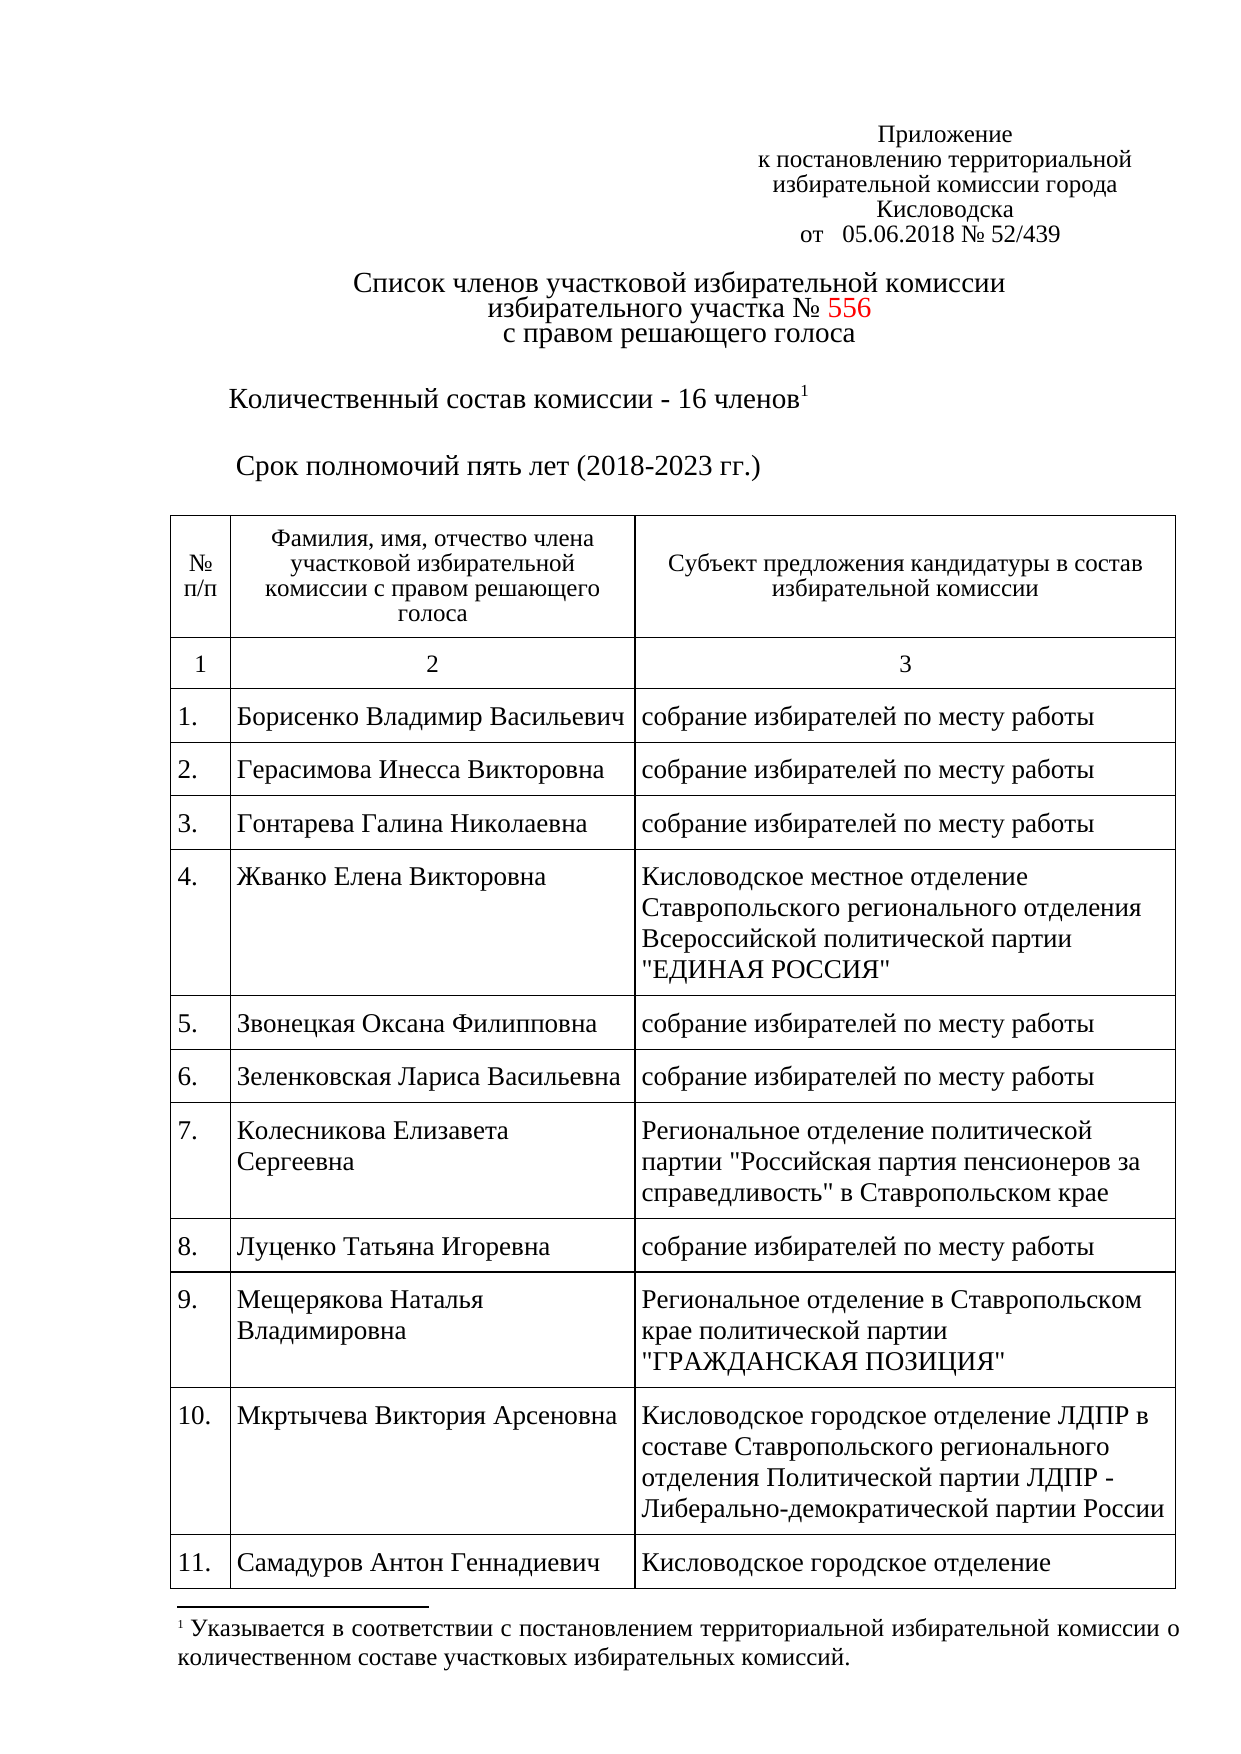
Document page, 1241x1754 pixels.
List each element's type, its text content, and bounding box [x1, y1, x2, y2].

table_cell Региональное отделение политической партии "Российская партия пенсионеров за справедливость" в Ставропольском крае [636, 1103, 1175, 1218]
table_cell [171, 796, 230, 848]
table_cell Герасимова Инесса Викторовна [231, 743, 634, 795]
table_cell собрание избирателей по месту работы [636, 743, 1175, 795]
table_cell Колесникова Елизавета Сергеевна [231, 1103, 634, 1218]
table_cell собрание избирателей по месту работы [636, 1219, 1175, 1271]
table_cell [171, 996, 230, 1049]
table_cell 2 [231, 638, 634, 688]
text Количественный состав комиссии - 16 членов [177, 381, 1181, 414]
text Срок полномочий пять лет (2018-2023 гг.) [177, 448, 1181, 481]
table_cell [171, 1050, 230, 1102]
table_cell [636, 1535, 1175, 1587]
table_cell Мкртычева Виктория Арсеновна [231, 1388, 634, 1534]
table_cell [171, 689, 230, 742]
table_cell Луценко Татьяна Игоревна [231, 1219, 634, 1271]
table_cell [171, 1535, 230, 1587]
table_cell [171, 1103, 230, 1218]
text избирательного участка № 556 [177, 297, 1181, 322]
table_cell [171, 1273, 230, 1387]
table_cell Зеленковская Лариса Васильевна [231, 1050, 634, 1102]
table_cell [231, 1535, 634, 1587]
table_cell [171, 743, 230, 795]
table_cell Кисловодское местное отделение Ставропольского регионального отделения Всероссийской политической партии "ЕДИНАЯ РОССИЯ" [636, 850, 1175, 995]
table_cell 1 [171, 638, 230, 688]
table_cell [171, 850, 230, 995]
text с правом решающего голоса [177, 322, 1181, 347]
table_header Субъект предложения кандидатуры в состав избирательной комиссии [636, 516, 1175, 637]
table_cell Региональное отделение в Ставропольском крае политической партии "ГРАЖДАНСКАЯ ПОЗИЦИЯ" [636, 1273, 1175, 1387]
table_cell Мещерякова Наталья Владимировна [231, 1273, 634, 1387]
table_header № п/п [171, 516, 230, 637]
text Список членов участковой избирательной комиссии [177, 272, 1181, 297]
table_cell Жванко Елена Викторовна [231, 850, 634, 995]
text Приложение [709, 122, 1181, 147]
table_cell Звонецкая Оксана Филипповна [231, 996, 634, 1049]
table_cell [171, 1388, 230, 1534]
table_cell Кисловодское городское отделение ЛДПР в составе Ставропольского регионального отделения Политической партии ЛДПР - Либерально-демократической партии России [636, 1388, 1175, 1534]
table_cell Гонтарева Галина Николаевна [231, 796, 634, 848]
text к постановлению территориальной избирательной комиссии города Кисловодска [709, 147, 1181, 222]
table_cell собрание избирателей по месту работы [636, 996, 1175, 1049]
table_cell 3 [636, 638, 1175, 688]
table_cell собрание избирателей по месту работы [636, 689, 1175, 742]
table_cell Борисенко Владимир Васильевич [231, 689, 634, 742]
text от 05.06.2018 № 52/439 [679, 222, 1181, 247]
table_header Фамилия, имя, отчество члена участковой избирательной комиссии с правом решающего голоса [231, 516, 634, 637]
table_cell собрание избирателей по месту работы [636, 1050, 1175, 1102]
table_cell собрание избирателей по месту работы [636, 796, 1175, 848]
table_cell [171, 1219, 230, 1271]
